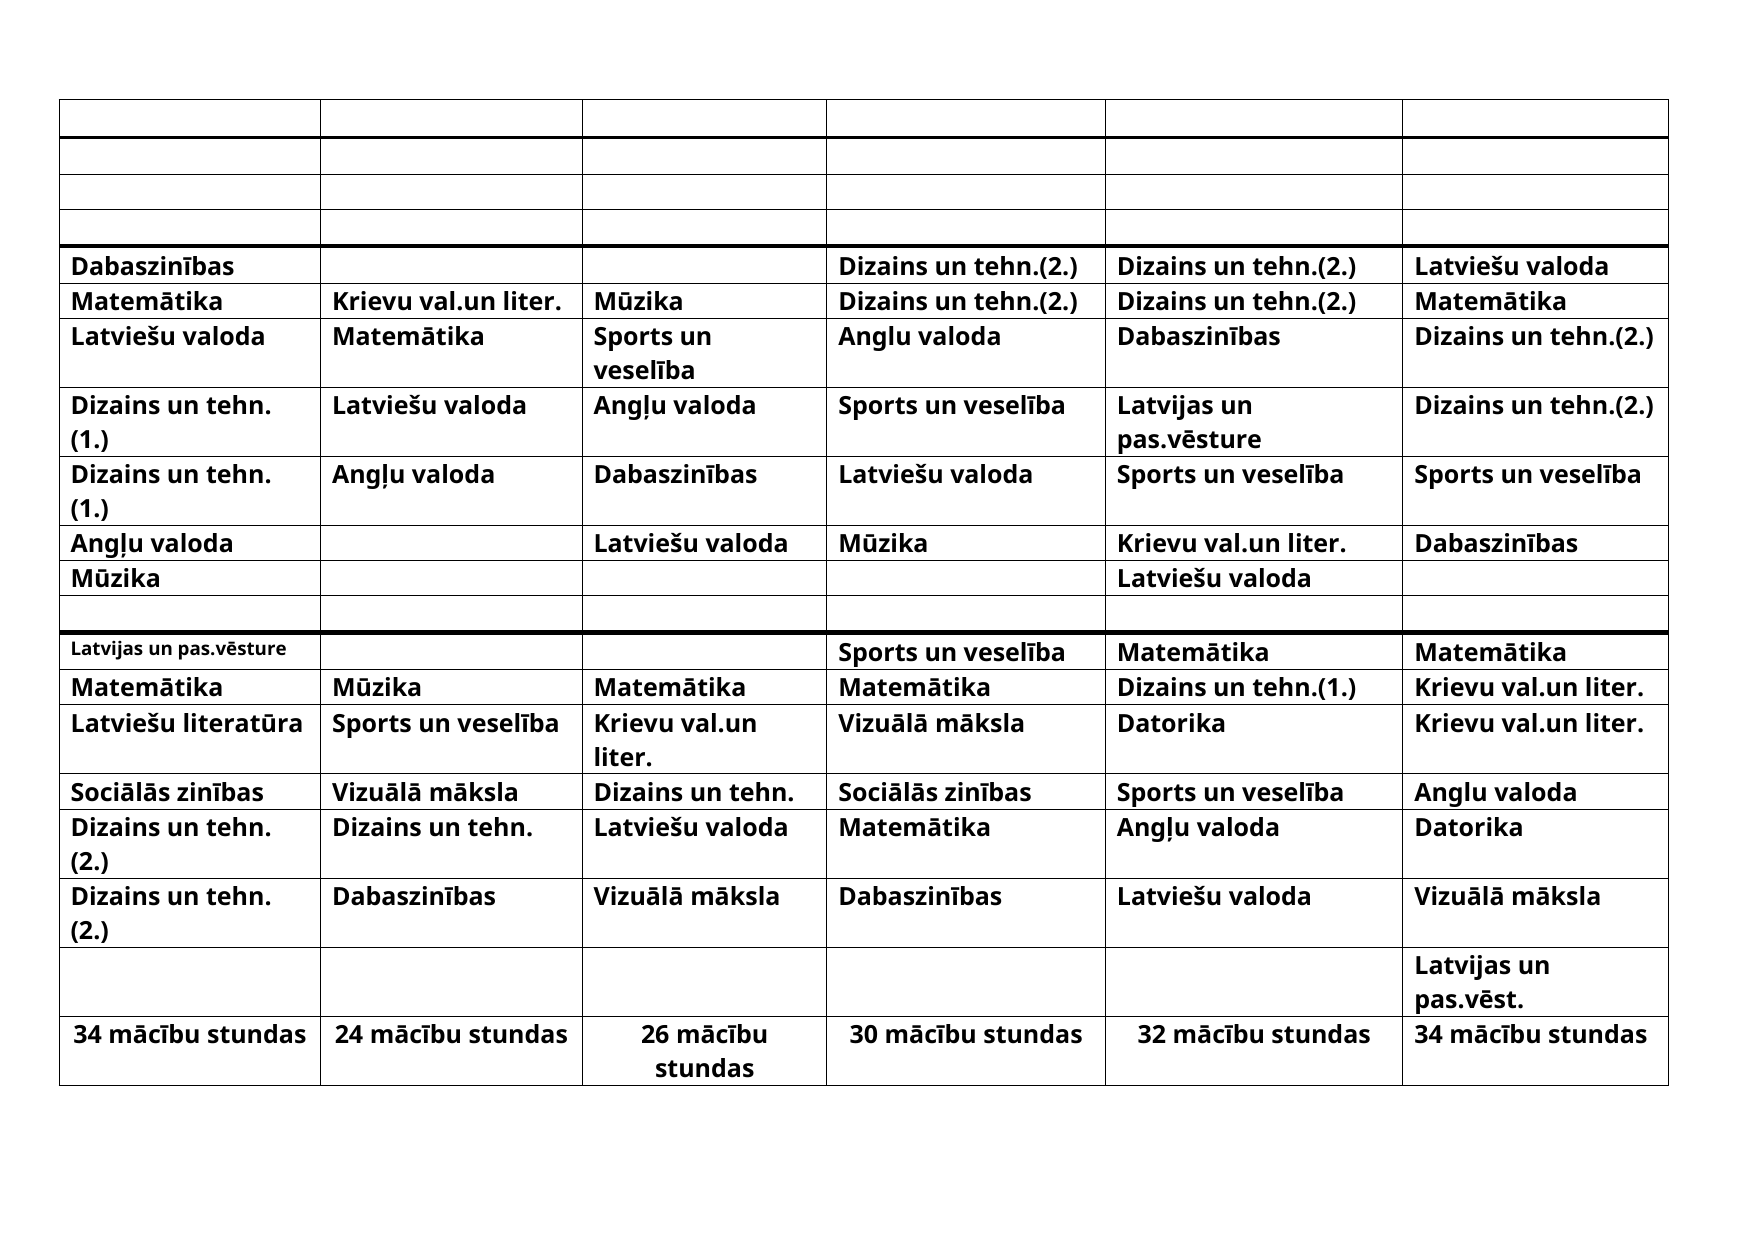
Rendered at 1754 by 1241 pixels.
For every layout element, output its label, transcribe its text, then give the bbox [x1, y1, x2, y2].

table_cell [321, 210, 582, 244]
table_cell [1106, 175, 1402, 208]
table_cell [827, 139, 1105, 173]
table_cell [1106, 139, 1402, 173]
table_cell [321, 596, 582, 630]
table_cell Dizains un tehn.(1.) [1106, 670, 1402, 704]
table_cell Dabaszinības [1106, 319, 1402, 387]
table_cell Mūzika [827, 526, 1105, 560]
table_cell Dizains un tehn.(2.) [1403, 319, 1668, 387]
table_cell Dabaszinības [583, 457, 826, 525]
table_cell Latviešu literatūra [60, 705, 320, 773]
table_cell 34 mācību stundas [60, 1017, 320, 1085]
table_cell [60, 596, 320, 630]
table_cell [583, 175, 826, 208]
table_cell [321, 248, 582, 282]
table_cell [827, 596, 1105, 630]
table_cell [321, 561, 582, 595]
table_cell [321, 175, 582, 208]
table_cell [583, 210, 826, 244]
table_cell Latviešu valoda [1106, 879, 1402, 947]
table_cell Krievu val.un liter. [583, 705, 826, 773]
table_cell [827, 948, 1105, 1016]
table_cell [60, 139, 320, 173]
table_cell [60, 948, 320, 1016]
table_cell [321, 635, 582, 669]
table_cell Angļu valoda [1106, 810, 1402, 878]
table_cell [1403, 139, 1668, 173]
table_cell [321, 526, 582, 560]
table_cell Dizains un tehn.(2.) [827, 248, 1105, 282]
table_cell [583, 561, 826, 595]
table_cell Sports un veselība [321, 705, 582, 773]
table_cell Datorika [1403, 810, 1668, 878]
table_cell Matemātika [827, 810, 1105, 878]
table_cell [827, 210, 1105, 244]
table_cell 30 mācību stundas [827, 1017, 1105, 1085]
table_cell 24 mācību stundas [321, 1017, 582, 1085]
table_cell Krievu val.un liter. [321, 284, 582, 317]
table_cell 32 mācību stundas [1106, 1017, 1402, 1085]
table_cell Mūzika [60, 561, 320, 595]
table_cell Dabaszinības [321, 879, 582, 947]
table_cell Latvijas un pas.vēsture [1106, 388, 1402, 456]
table_cell [1106, 100, 1402, 136]
table_cell Matemātika [321, 319, 582, 387]
table_cell Matemātika [583, 670, 826, 704]
table_cell [827, 100, 1105, 136]
table_cell Sports un veselība [1403, 457, 1668, 525]
table_cell Sociālās zinības [827, 774, 1105, 808]
table_cell Dizains un tehn.(1.) [60, 457, 320, 525]
table_cell Dabaszinības [60, 248, 320, 282]
table_cell 26 mācību stundas [583, 1017, 826, 1085]
table_cell Dizains un tehn.(2.) [1403, 388, 1668, 456]
table_cell [1403, 210, 1668, 244]
table_cell [583, 248, 826, 282]
table_cell Matemātika [827, 670, 1105, 704]
table_cell [60, 210, 320, 244]
table_cell Dizains un tehn.(2.) [827, 284, 1105, 317]
table_cell Mūzika [583, 284, 826, 317]
table_cell Datorika [1106, 705, 1402, 773]
table_cell [1403, 561, 1668, 595]
table_cell Dizains un tehn.(1.) [60, 388, 320, 456]
table_cell Matemātika [1106, 635, 1402, 669]
table_cell [60, 175, 320, 208]
table_cell Latviešu valoda [60, 319, 320, 387]
table_cell Latviešu valoda [583, 526, 826, 560]
table_cell Sports un veselība [1106, 774, 1402, 808]
table_cell Sports un veselība [583, 319, 826, 387]
table_cell Latviešu valoda [827, 457, 1105, 525]
table_cell [1403, 175, 1668, 208]
table_cell Dizains un tehn.(2.) [60, 879, 320, 947]
table_cell Dizains un tehn.(2.) [60, 810, 320, 878]
table_cell Mūzika [321, 670, 582, 704]
table_cell Anglu valoda [827, 319, 1105, 387]
table_cell Vizuālā māksla [583, 879, 826, 947]
table_cell Matemātika [60, 670, 320, 704]
table_cell Vizuālā māksla [321, 774, 582, 808]
table_cell [321, 948, 582, 1016]
table_cell [1403, 100, 1668, 136]
table_cell [583, 635, 826, 669]
table_cell [1403, 596, 1668, 630]
table_cell Sociālās zinības [60, 774, 320, 808]
table_cell [1106, 596, 1402, 630]
table_cell Angļu valoda [60, 526, 320, 560]
table_cell Latviešu valoda [321, 388, 582, 456]
table_cell Dizains un tehn. [583, 774, 826, 808]
table_cell Latvijas un pas.vēsture [60, 635, 320, 669]
table_cell Latviešu valoda [1106, 561, 1402, 595]
table_cell [1106, 948, 1402, 1016]
table_cell Sports un veselība [1106, 457, 1402, 525]
table_cell Angļu valoda [583, 388, 826, 456]
table_cell [583, 139, 826, 173]
table_cell Sports un veselība [827, 388, 1105, 456]
table_cell Dizains un tehn. [321, 810, 582, 878]
table_cell [60, 100, 320, 136]
table_cell Angļu valoda [321, 457, 582, 525]
table_cell [321, 139, 582, 173]
table_cell [321, 100, 582, 136]
table_cell Dizains un tehn.(2.) [1106, 284, 1402, 317]
table_cell Sports un veselība [827, 635, 1105, 669]
table_cell Matemātika [1403, 284, 1668, 317]
table_cell Vizuālā māksla [1403, 879, 1668, 947]
table_cell [827, 561, 1105, 595]
table_cell Latvijas un pas.vēst. [1403, 948, 1668, 1016]
table_cell Krievu val.un liter. [1106, 526, 1402, 560]
table_cell Vizuālā māksla [827, 705, 1105, 773]
table_cell Matemātika [1403, 635, 1668, 669]
table_cell [827, 175, 1105, 208]
table_cell [583, 596, 826, 630]
table_cell Matemātika [60, 284, 320, 317]
table_cell Krievu val.un liter. [1403, 705, 1668, 773]
table_cell Dabaszinības [1403, 526, 1668, 560]
table_cell Latviešu valoda [1403, 248, 1668, 282]
table_cell 34 mācību stundas [1403, 1017, 1668, 1085]
table_cell [1106, 210, 1402, 244]
table_cell Latviešu valoda [583, 810, 826, 878]
table_cell [583, 100, 826, 136]
table_cell Krievu val.un liter. [1403, 670, 1668, 704]
table_cell [583, 948, 826, 1016]
table_cell Anglu valoda [1403, 774, 1668, 808]
table_cell Dizains un tehn.(2.) [1106, 248, 1402, 282]
table_cell Dabaszinības [827, 879, 1105, 947]
